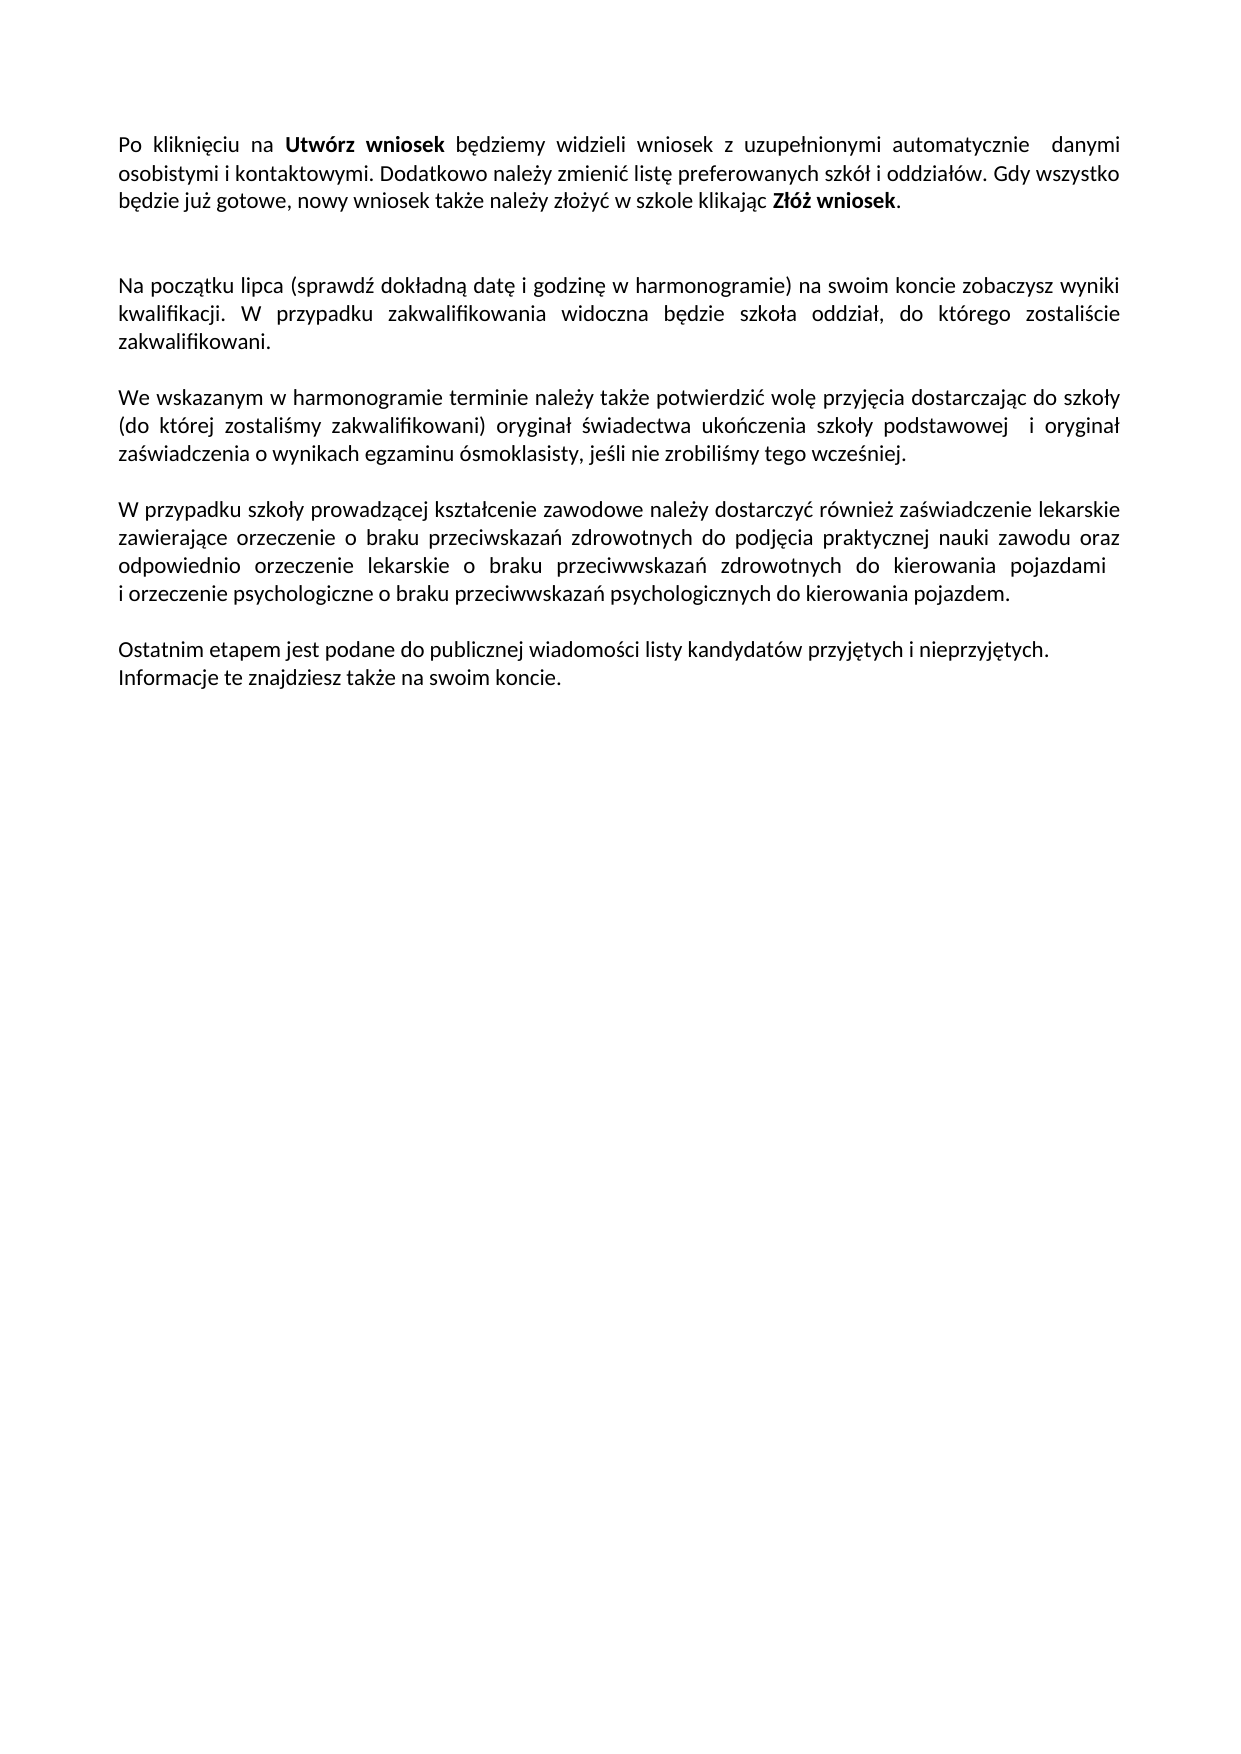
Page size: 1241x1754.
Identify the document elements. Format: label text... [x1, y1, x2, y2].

text Na początku lipca (sprawdź dokładną datę i godzinę w harmonogramie) na swoim koncie zobaczysz wyniki kwalifikacji. W przypadku zakwalifikowania widoczna będzie szkoła oddział, do którego zostaliście zakwalifikowani. [118, 271, 1122, 355]
text We wskazanym w harmonogramie terminie należy także potwierdzić wolę przyjęcia dostarczając do szkoły (do której zostaliśmy zakwalifikowani) oryginał świadectwa ukończenia szkoły podstawowej i oryginał zaświadczenia o wynikach egzaminu ósmoklasisty, jeśli nie zrobiliśmy tego wcześniej. [118, 383, 1122, 467]
text W przypadku szkoły prowadzącej kształcenie zawodowe należy dostarczyć również zaświadczenie lekarskie zawierające orzeczenie o braku przeciwskazań zdrowotnych do podjęcia praktycznej nauki zawodu oraz odpowiednio orzeczenie lekarskie o braku przeciwwskazań zdrowotnych do kierowania pojazdami i orzeczenie psychologiczne o braku przeciwwskazań psychologicznych do kierowania pojazdem. [118, 495, 1122, 607]
text Po kliknięciu na Utwórz wniosek będziemy widzieli wniosek z uzupełnionymi automatycznie danymi osobistymi i kontaktowymi. Dodatkowo należy zmienić listę preferowanych szkół i oddziałów. Gdy wszystko będzie już gotowe, nowy wniosek także należy złożyć w szkole klikając Złóż wniosek. [118, 131, 1122, 215]
text Ostatnim etapem jest podane do publicznej wiadomości listy kandydatów przyjętych i nieprzyjętych. Informacje te znajdziesz także na swoim koncie. [118, 635, 1122, 691]
